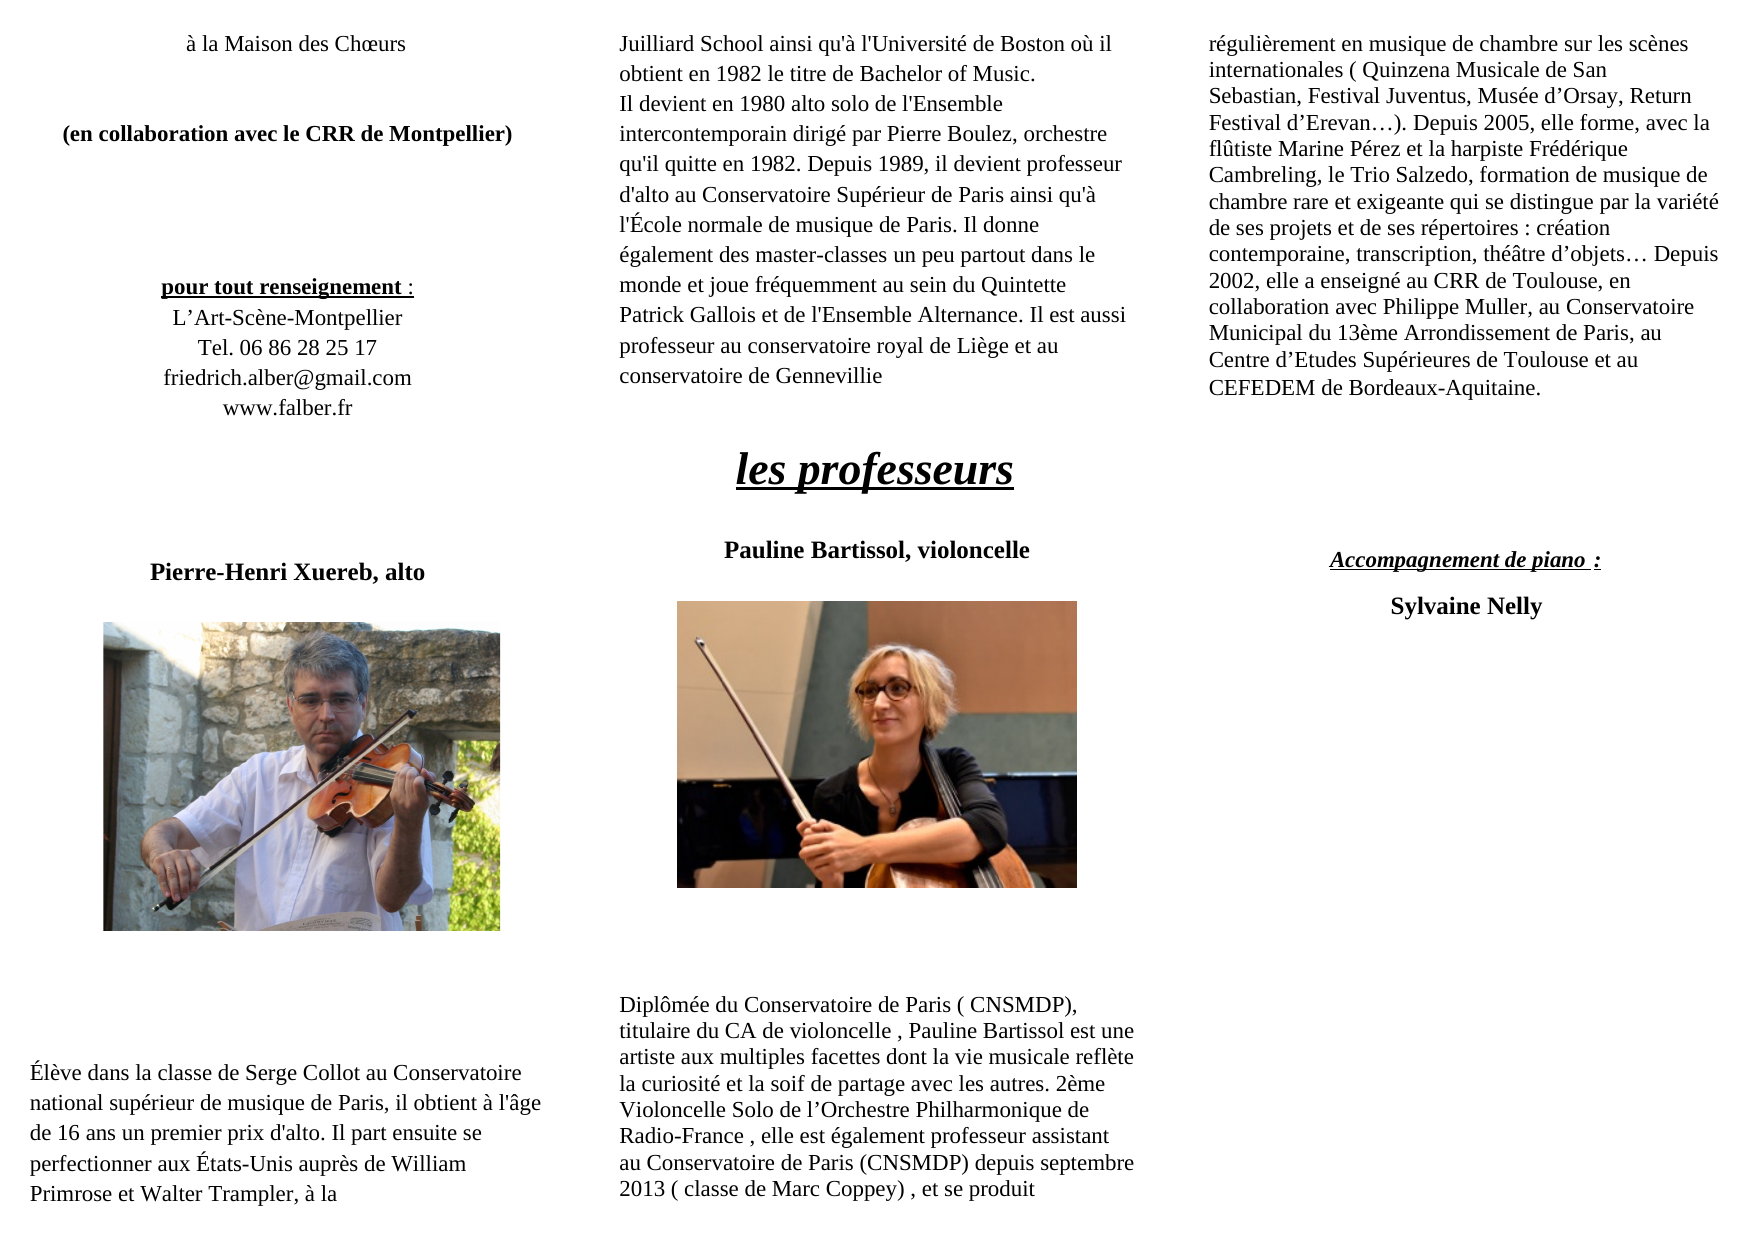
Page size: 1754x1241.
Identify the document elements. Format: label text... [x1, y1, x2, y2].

picture [677, 601, 1077, 888]
text Sebastian, Festival Juventus, Musée d’Orsay, Return Festival d’Erevan…). Depuis 2005, elle forme, avec la flûtiste Marine Pérez et la harpiste Frédérique Cambreling, le Trio Salzedo, formation de musique de chambre rare et exigeante qui se distingue par la variété de ses projets et de ses répertoires : création contemporaine, transcription, théâtre d’objets… Depuis 2002, elle a enseigné au CRR de Toulouse, en collaboration avec Philippe Muller, au Conservatoire Municipal du 13ème Arrondissement de Paris, au [1208, 82, 1724, 346]
text à la Maison des Chœurs [29, 29, 545, 56]
text Radio-France , elle est également professeur assistant au Conservatoire de Paris (CNSMDP) depuis septembre 2013 ( classe de Marc Coppey) , et se produit régulièrement en musique de chambre sur les scènes internationales ( Quinzena Musicale de San [1208, 29, 1724, 82]
text Élève dans la classe de Serge Collot au Conservatoire national supérieur de musique de Paris, il obtient à l'âge de 16 ans un premier prix d'alto. Il part ensuite se perfectionner aux États-Unis auprès de William Primrose et Walter Trampler, à la [29, 1059, 545, 1206]
text (en collaboration avec le CRR de Montpellier) [29, 120, 545, 147]
text Diplômée du Conservatoire de Paris ( CNSMDP), titulaire du CA de violoncelle , Pauline Bartissol est une artiste aux multiples facettes dont la vie musicale reflète la curiosité et la soif de partage avec les autres. 2ème Violoncelle Solo de l’Orchestre Philharmonique de [619, 991, 1135, 1122]
text Pierre-Henri Xuereb, alto [29, 557, 545, 585]
text Accompagnement de piano : [1208, 546, 1724, 572]
picture [103, 622, 501, 931]
text www.falber.fr [29, 394, 545, 421]
text friedrich.alber@gmail.com [29, 364, 545, 390]
text Tel. 06 86 28 25 17 [29, 334, 545, 360]
text Sylvaine Nelly [1208, 591, 1724, 620]
text pour tout renseignement : [29, 273, 545, 300]
text Centre d’Etudes Supérieures de Toulouse et au CEFEDEM de Bordeaux-Aquitaine. [1208, 346, 1724, 401]
text L’Art-Scène-Montpellier [29, 303, 545, 330]
text Juilliard School ainsi qu'à l'Université de Boston où il obtient en 1982 le titre de Bachelor of Music. [619, 29, 1135, 86]
text les professeurs [619, 442, 1135, 494]
text Pauline Bartissol, violoncelle [619, 535, 1135, 564]
text Il devient en 1980 alto solo de l'Ensemble intercontemporain dirigé par Pierre Boulez, orchestre qu'il quitte en 1982. Depuis 1989, il devient professeur d'alto au Conservatoire Supérieur de Paris ainsi qu'à l'École normale de musique de Paris. Il donne également des master-classes un peu partout dans le monde et joue fréquemment au sein du Quintette Patrick Gallois et de l'Ensemble Alternance. Il est aussi professeur au conservatoire royal de Liège et au conservatoire de Gennevillie [619, 90, 1135, 388]
text Radio-France , elle est également professeur assistant au Conservatoire de Paris (CNSMDP) depuis septembre 2013 ( classe de Marc Coppey) , et se produit régulièrement en musique de chambre sur les scènes internationales ( Quinzena Musicale de San [619, 1122, 1135, 1201]
